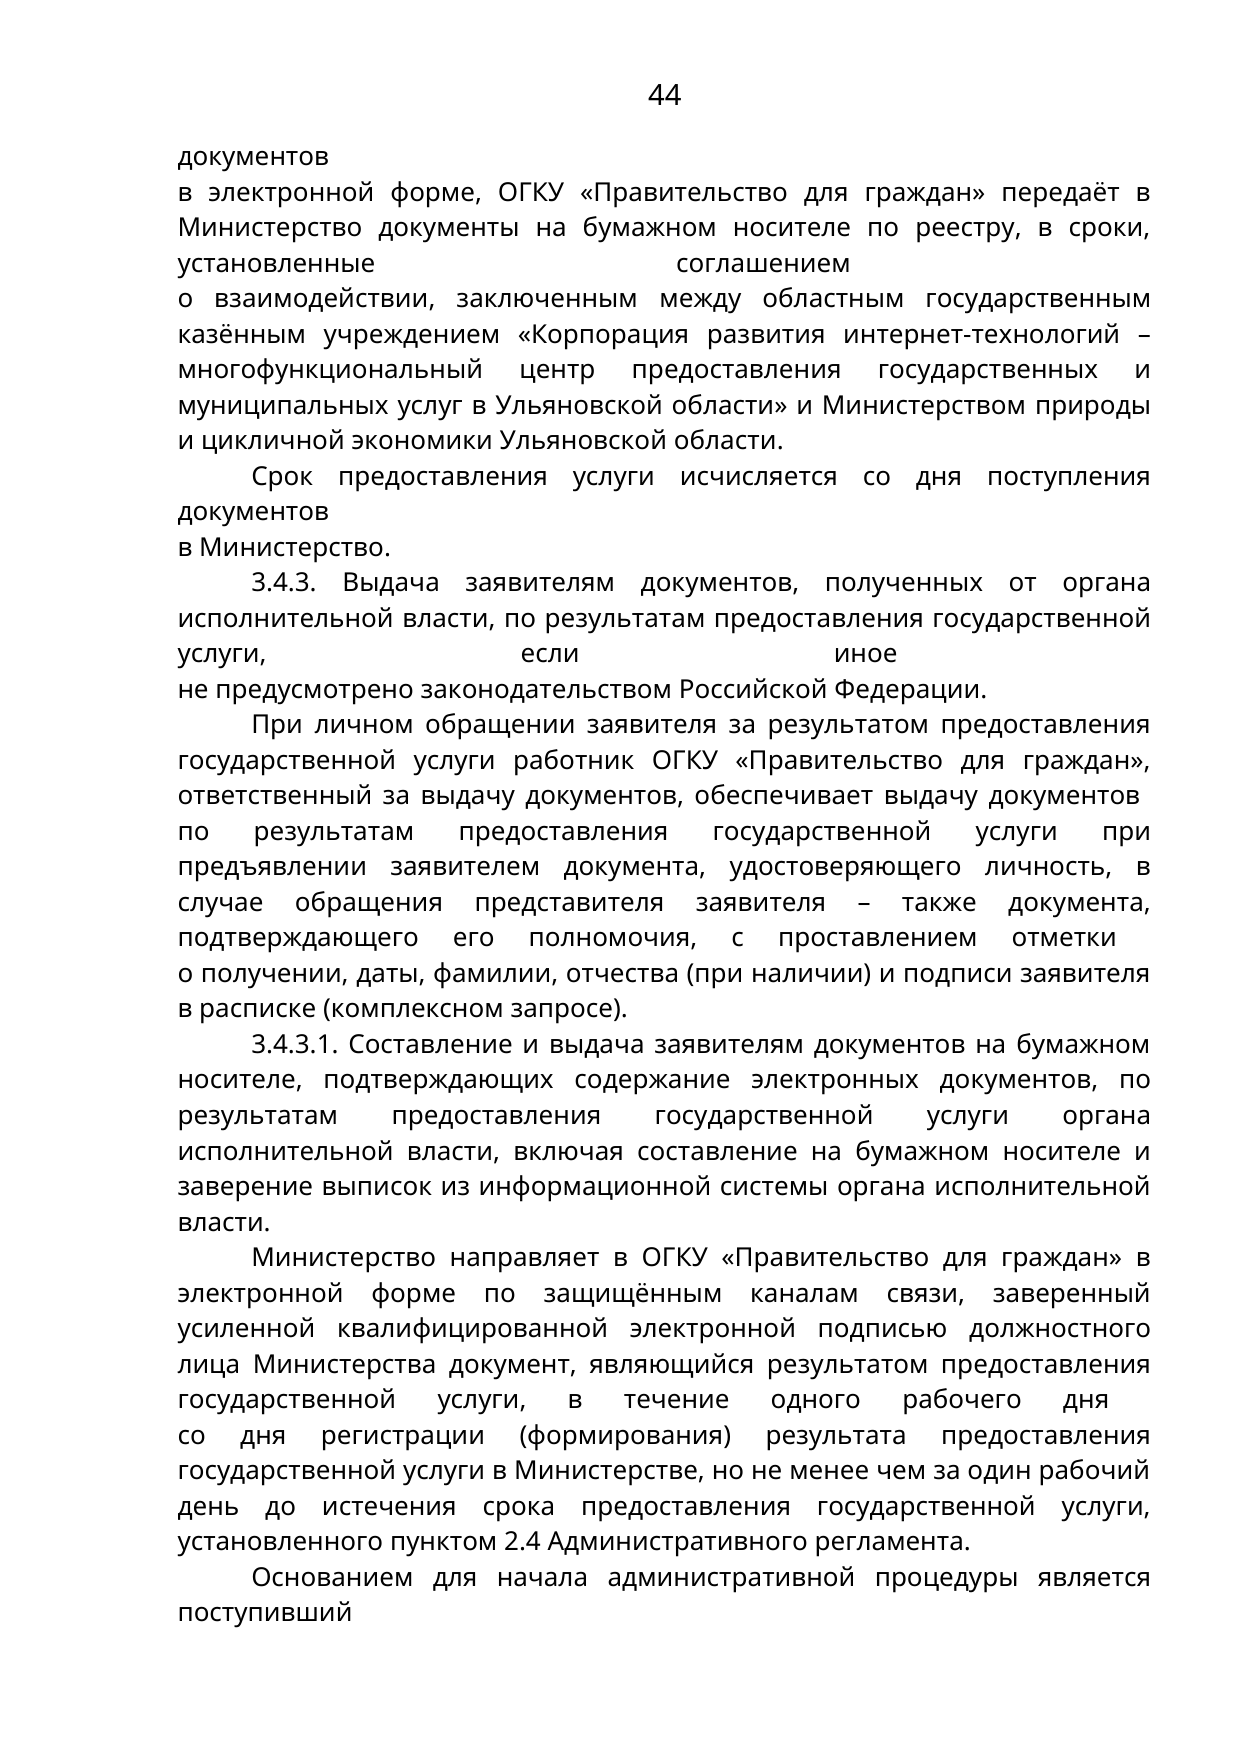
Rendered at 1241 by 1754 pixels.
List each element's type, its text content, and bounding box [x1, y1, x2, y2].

text Министерство направляет в ОГКУ «Правительство для граждан» в электронной форме по защищённым каналам связи, заверенный усиленной квалифицированной электронной подписью должностного лица Министерства документ, являющийся результатом предоставления государственной услуги, в течение одного рабочего дня со дня регистрации (формирования) результата предоставления государственной услуги в Министерстве, но не менее чем за один рабочий день до истечения срока предоставления государственной услуги, установленного пунктом 2.4 Административного регламента. [177, 1239, 1152, 1558]
text При личном обращении заявителя за результатом предоставления государственной услуги работник ОГКУ «Правительство для граждан», ответственный за выдачу документов, обеспечивает выдачу документов по результатам предоставления государственной услуги при предъявлении заявителем документа, удостоверяющего личность, в случае обращения представителя заявителя – также документа, подтверждающего его полномочия, с проставлением отметки о получении, даты, фамилии, отчества (при наличии) и подписи заявителя в расписке (комплексном запросе). [177, 706, 1152, 1026]
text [177, 138, 1152, 457]
text Срок предоставления услуги исчисляется со дня поступления документов в Министерство. [177, 457, 1152, 564]
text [177, 1558, 1152, 1629]
text 3.4.3.1. Составление и выдача заявителям документов на бумажном носителе, подтверждающих содержание электронных документов, по результатам предоставления государственной услуги органа исполнительной власти, включая составление на бумажном носителе и заверение выписок из информационной системы органа исполнительной власти. [177, 1026, 1152, 1239]
text 3.4.3. Выдача заявителям документов, полученных от органа исполнительной власти, по результатам предоставления государственной услуги, если иное не предусмотрено законодательством Российской Федерации. [177, 564, 1152, 706]
